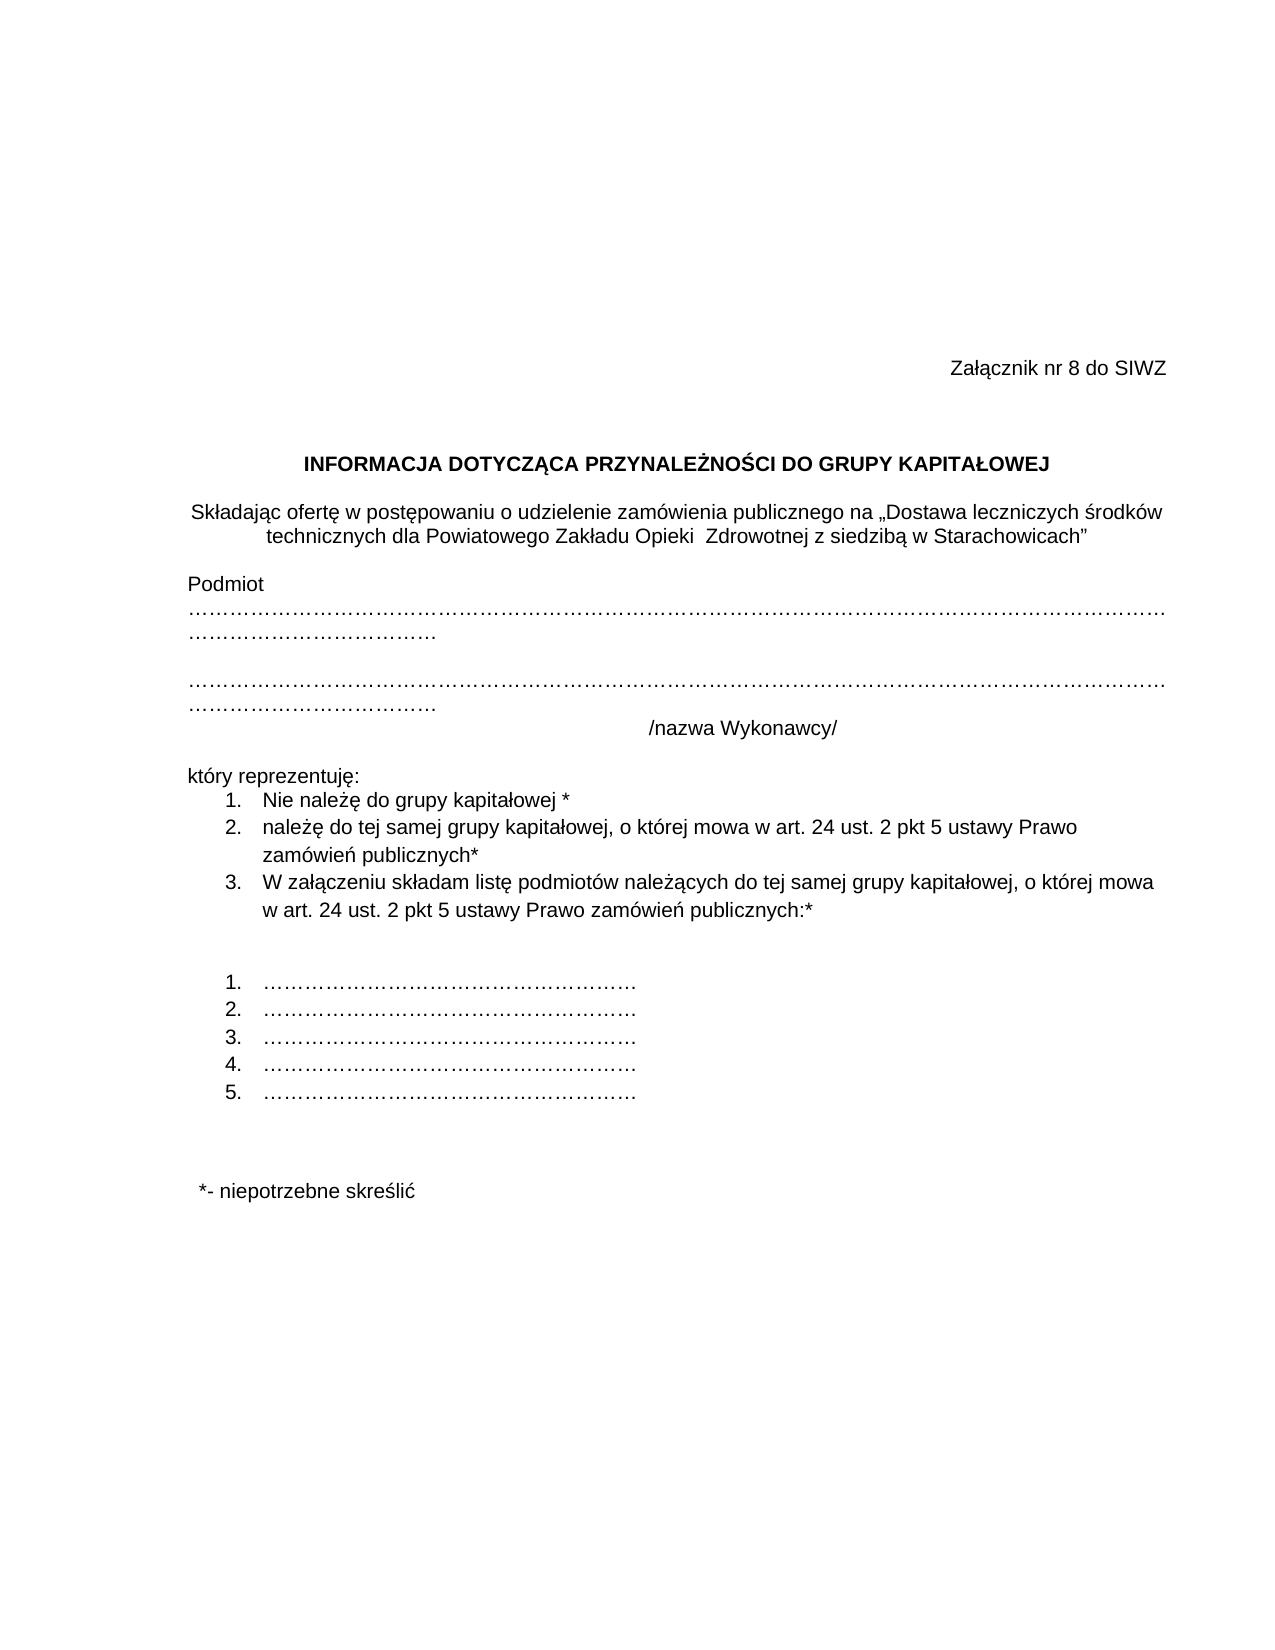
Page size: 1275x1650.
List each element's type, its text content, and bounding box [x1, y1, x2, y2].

list ……………………………………………… [225, 1080, 1167, 1104]
list ……………………………………………… [225, 1025, 1167, 1049]
list W załączeniu składam listę podmiotów należących do tej samej grupy kapitałowej, o której mowa w art. 24 ust. 2 pkt 5 ustawy Prawo zamówień publicznych:* [225, 870, 1167, 921]
list należę do tej samej grupy kapitałowej, o której mowa w art. 24 ust. 2 pkt 5 ustawy Prawo zamówień publicznych* [225, 815, 1167, 866]
text który reprezentuję: [187, 763, 1167, 787]
text Składając ofertę w postępowaniu o udzielenie zamówienia publicznego na „Dostawa leczniczych środków technicznych dla Powiatowego Zakładu Opieki Zdrowotnej z siedzibą w Starachowicach” [187, 500, 1167, 548]
text Załącznik nr 8 do SIWZ [187, 356, 1167, 380]
text …………………………………………………………………………………………………………………………………………………………… [187, 668, 1167, 716]
list ……………………………………………… [225, 1052, 1167, 1076]
text INFORMACJA DOTYCZĄCA PRZYNALEŻNOŚCI DO GRUPY KAPITAŁOWEJ [187, 452, 1167, 476]
list ……………………………………………… [225, 997, 1167, 1021]
list Nie należę do grupy kapitałowej * [225, 787, 1167, 811]
list ……………………………………………… [225, 970, 1167, 994]
list *- niepotrzebne skreślić [187, 1179, 1167, 1203]
text /nazwa Wykonawcy/ [187, 716, 1167, 739]
text Podmiot …………………………………………………………………………………………………………………………………………………………… [187, 572, 1167, 644]
